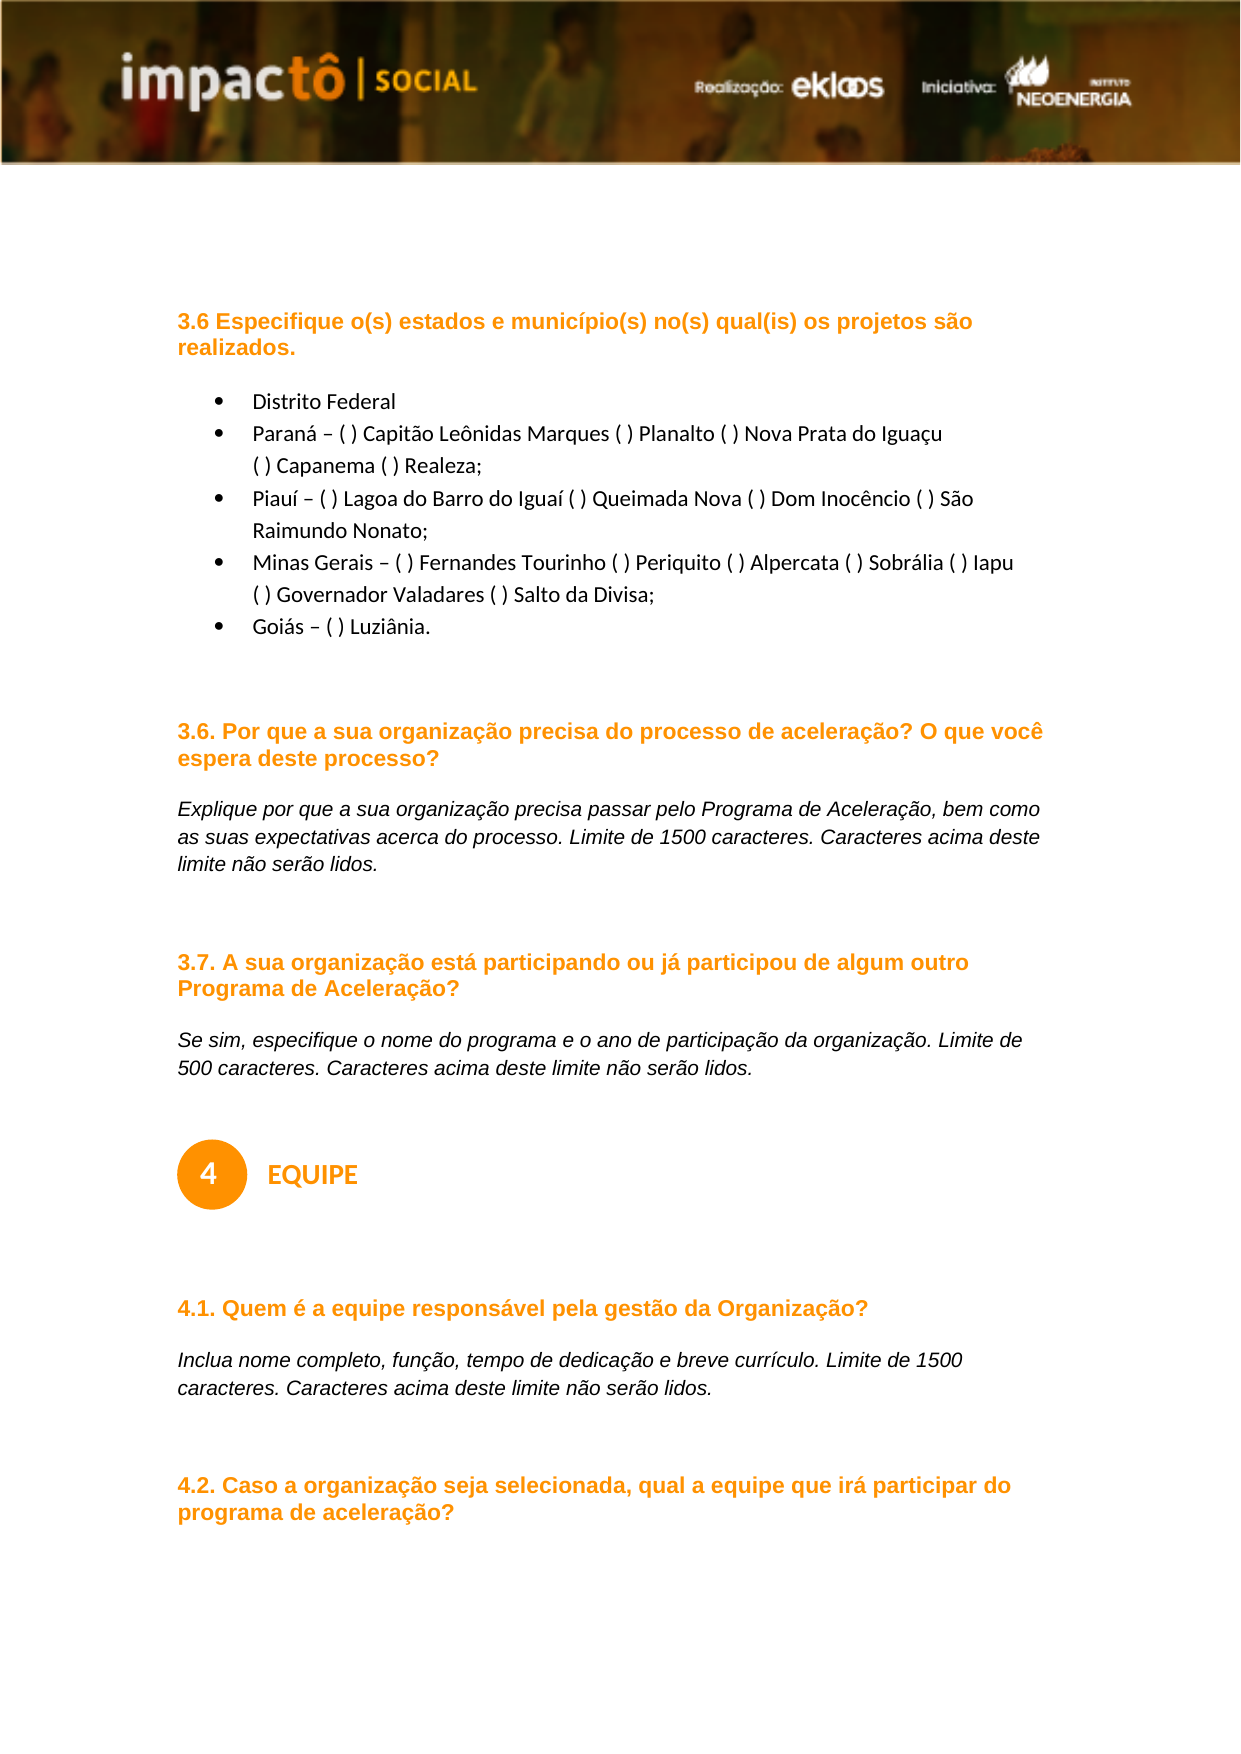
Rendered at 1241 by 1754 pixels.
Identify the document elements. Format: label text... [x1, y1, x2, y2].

text Explique por que a sua organização precisa passar pelo Programa de Aceleração, bem como as suas expectativas acerca do processo. Limite de 1500 caracteres. Caracteres acima deste limite não serão lidos. [177, 797, 1063, 876]
text Inclua nome completo, função, tempo de dedicação e breve currículo. Limite de 1500 caracteres. Caracteres acima deste limite não serão lidos. [177, 1348, 1063, 1399]
text 3.7. A sua organização está participando ou já participou de algum outro Programa de Aceleração? [177, 949, 1063, 1002]
text Se sim, especifique o nome do programa e o ano de participação da organização. Limite de 500 caracteres. Caracteres acima deste limite não serão lidos. [177, 1028, 1063, 1079]
text 4.1. Quem é a equipe responsável pela gestão da Organização? [177, 1295, 1063, 1322]
text 3.6 Especifique o(s) estados e município(s) no(s) qual(is) os projetos são realizados. [177, 308, 1063, 361]
text 4.2. Caso a organização seja selecionada, qual a equipe que irá participar do programa de aceleração? [177, 1472, 1063, 1525]
list Piauí – ( ) Lagoa do Barro do Iguaí ( ) Queimada Nova ( ) Dom Inocêncio ( ) São Raimundo Nonato; [215, 484, 1063, 544]
list Minas Gerais – ( ) Fernandes Tourinho ( ) Periquito ( ) Alpercata ( ) Sobrália ( ) Iapu ( ) Governador Valadares ( ) Salto da Divisa; [215, 548, 1063, 608]
list Paraná – ( ) Capitão Leônidas Marques ( ) Planalto ( ) Nova Prata do Iguaçu ( ) Capanema ( ) Realeza; [215, 419, 1063, 479]
list Distrito Federal [215, 387, 1063, 415]
list Goiás – ( ) Luziânia. [215, 612, 1063, 640]
text 3.6. Por que a sua organização precisa do processo de aceleração? O que você espera deste processo? [177, 718, 1063, 771]
picture [0, 0, 1241, 165]
